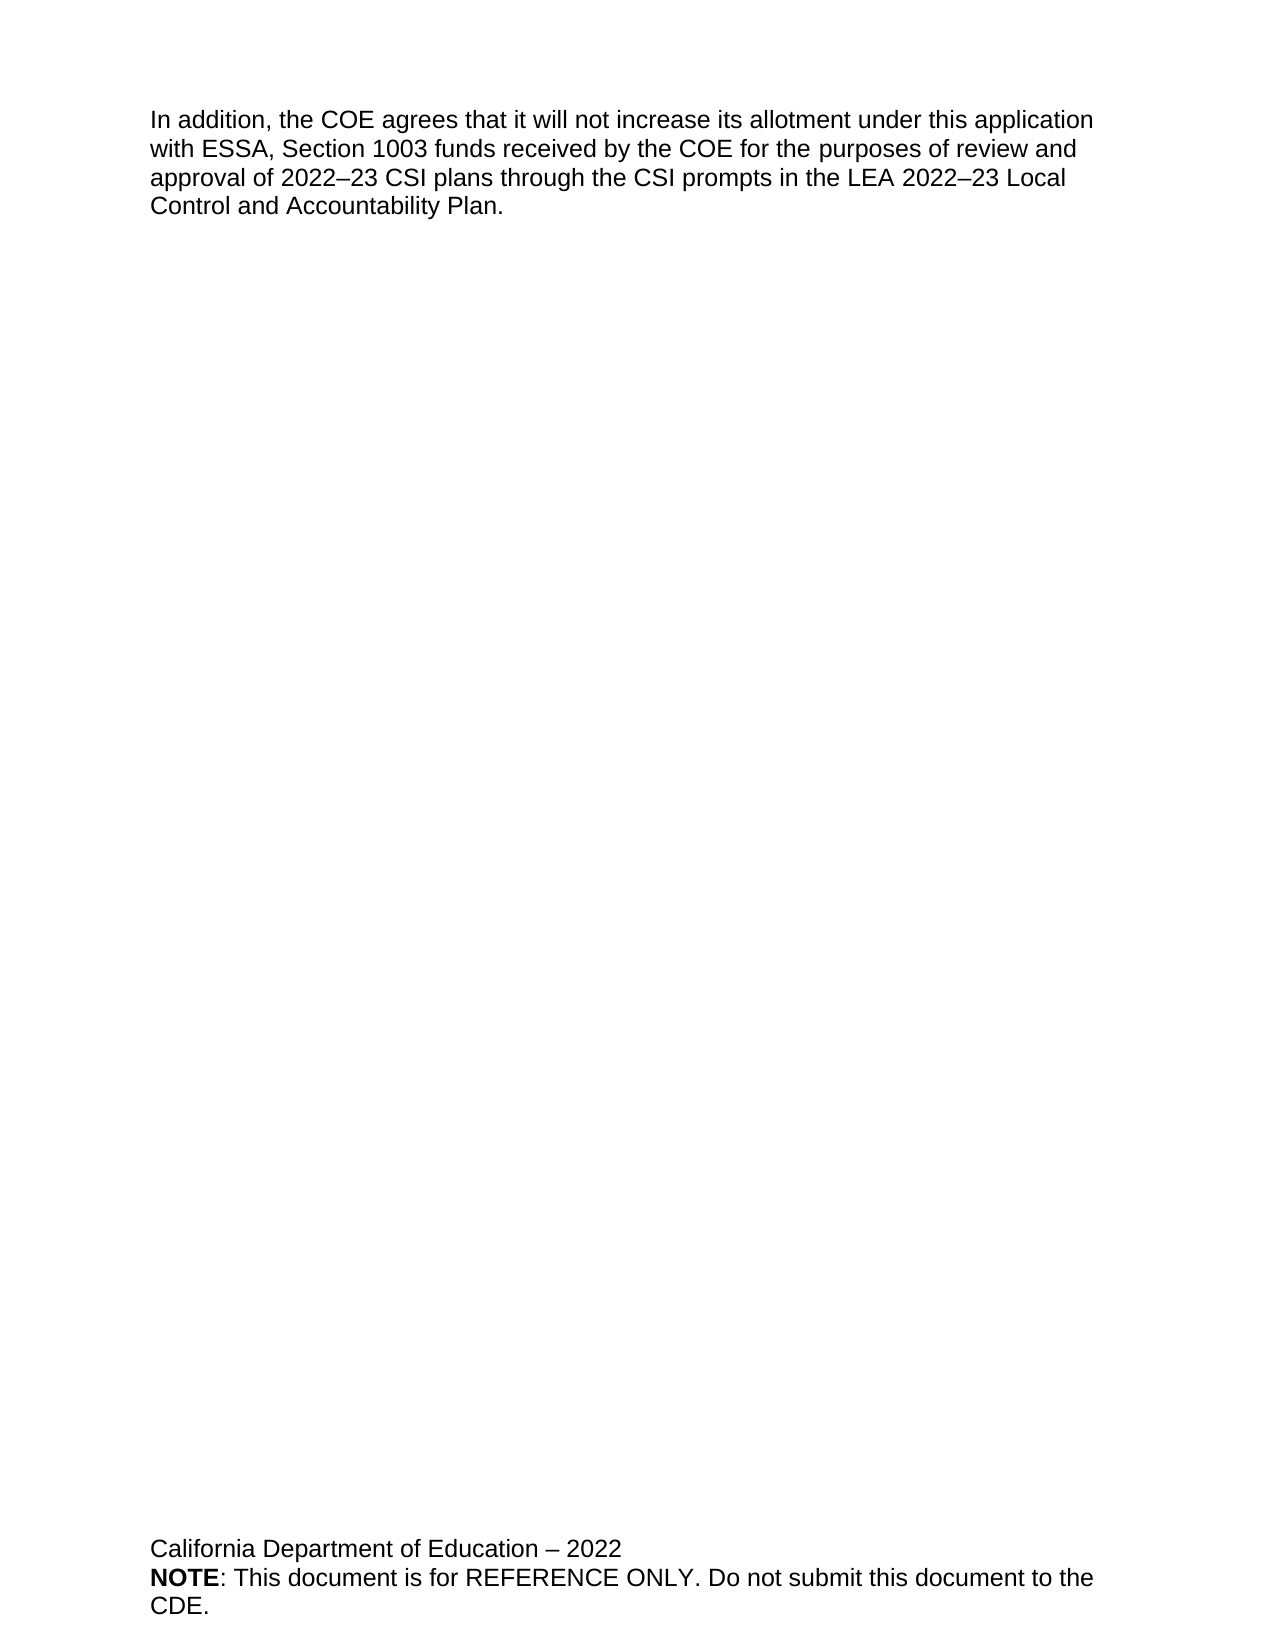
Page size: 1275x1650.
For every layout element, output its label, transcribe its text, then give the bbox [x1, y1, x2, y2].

text In addition, the COE agrees that it will not increase its allotment under this application with ESSA, Section 1003 funds received by the COE for the purposes of review and approval of 2022–23 CSI plans through the CSI prompts in the LEA 2022–23 Local Control and Accountability Plan. [150, 105, 1096, 220]
